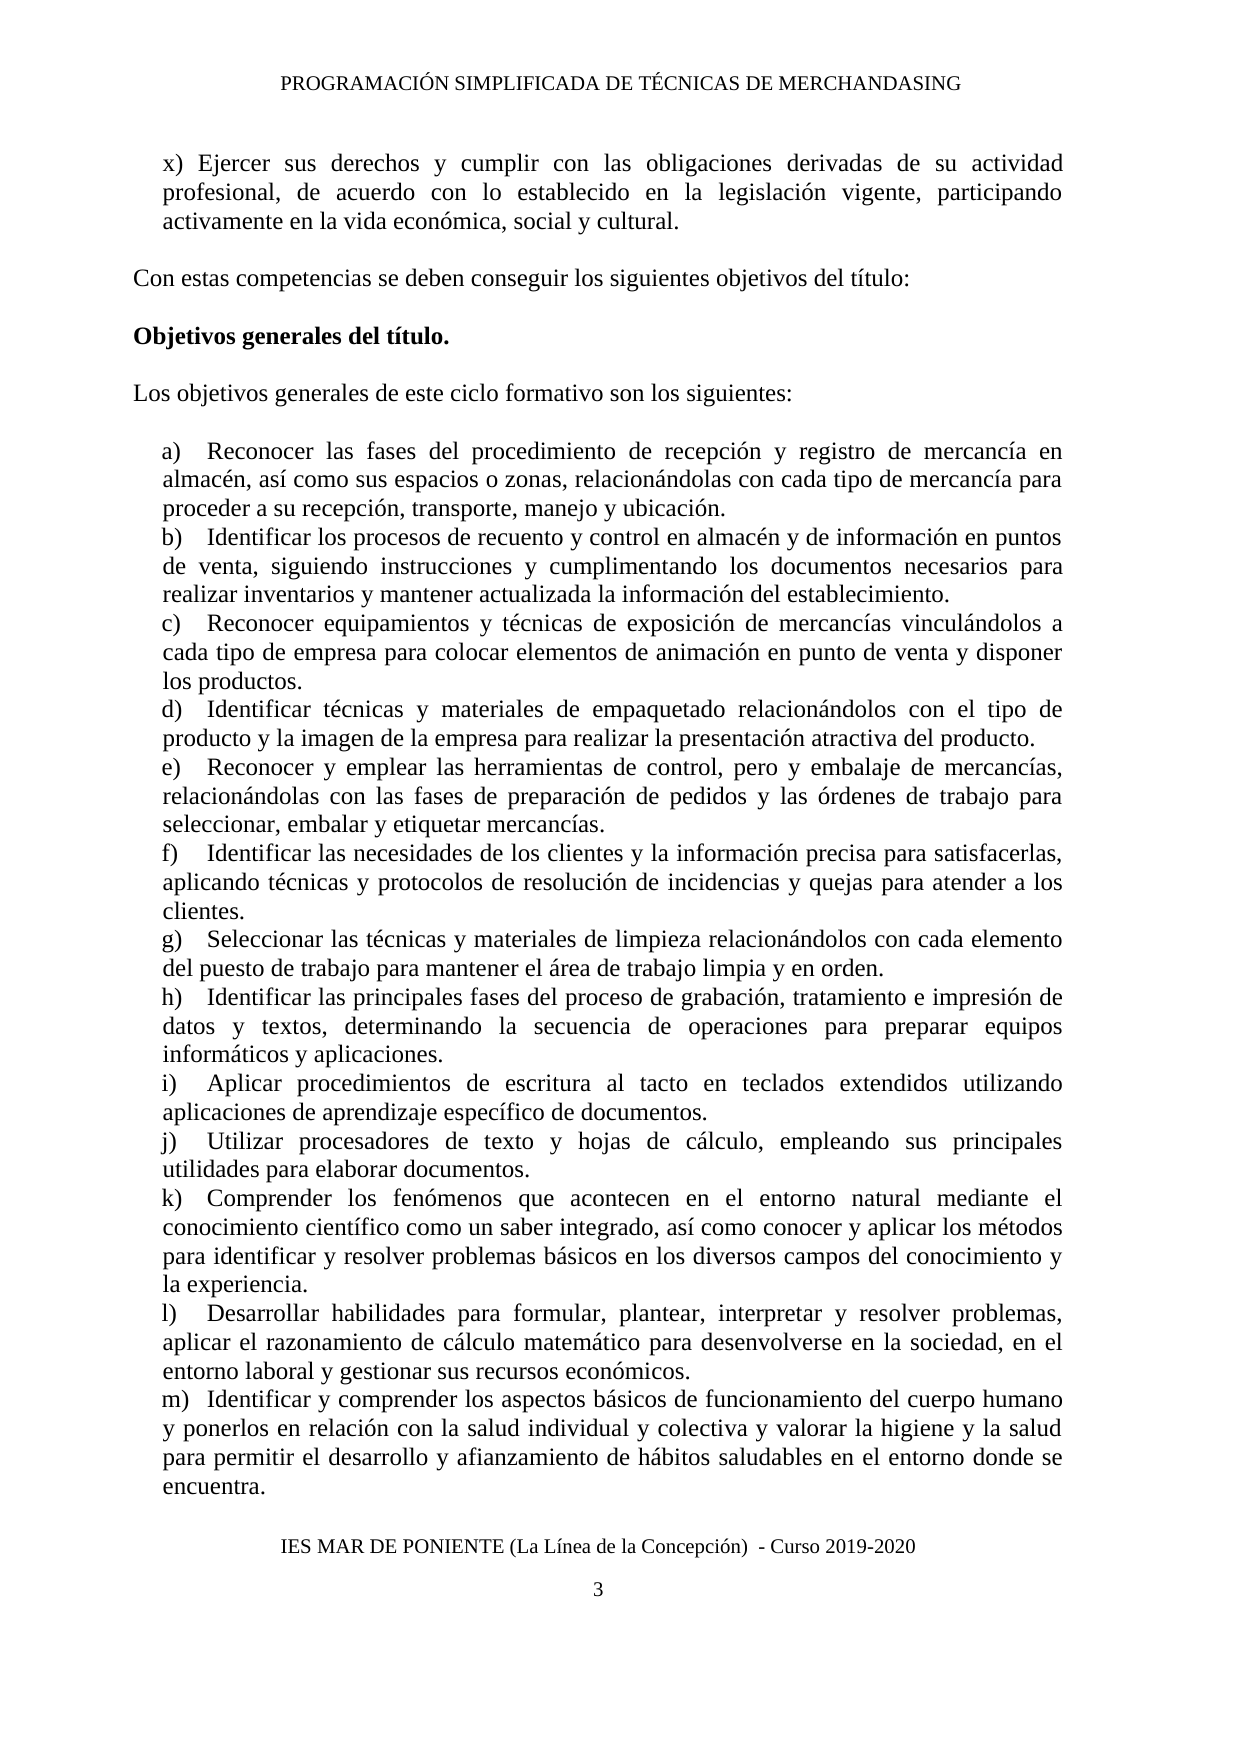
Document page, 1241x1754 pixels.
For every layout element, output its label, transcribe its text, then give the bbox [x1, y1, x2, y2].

list Identificar técnicas y materiales de empaquetado relacionándolos con el tipo de producto y la imagen de la empresa para realizar la presentación atractiva del producto. [161, 694, 1063, 752]
list Objetivos generales del título. [133, 321, 1063, 349]
list Reconocer las fases del procedimiento de recepción y registro de mercancía en almacén, así como sus espacios o zonas, relacionándolas con cada tipo de mercancía para proceder a su recepción, transporte, manejo y ubicación. [161, 436, 1063, 522]
list Identificar las principales fases del proceso de grabación, tratamiento e impresión de datos y textos, determinando la secuencia de operaciones para preparar equipos informáticos y aplicaciones. [161, 982, 1063, 1068]
list Comprender los fenómenos que acontecen en el entorno natural mediante el conocimiento científico como un saber integrado, así como conocer y aplicar los métodos para identificar y resolver problemas básicos en los diversos campos del conocimiento y la experiencia. [161, 1183, 1063, 1298]
list Identificar y comprender los aspectos básicos de funcionamiento del cuerpo humano y ponerlos en relación con la salud individual y colectiva y valorar la higiene y la salud para permitir el desarrollo y afianzamiento de hábitos saludables en el entorno donde se encuentra. [161, 1384, 1063, 1499]
list Reconocer y emplear las herramientas de control, pero y embalaje de mercancías, relacionándolas con las fases de preparación de pedidos y las órdenes de trabajo para seleccionar, embalar y etiquetar mercancías. [161, 752, 1063, 838]
list Desarrollar habilidades para formular, plantear, interpretar y resolver problemas, aplicar el razonamiento de cálculo matemático para desenvolverse en la sociedad, en el entorno laboral y gestionar sus recursos económicos. [161, 1298, 1063, 1384]
list Identificar los procesos de recuento y control en almacén y de información en puntos de venta, siguiendo instrucciones y cumplimentando los documentos necesarios para realizar inventarios y mantener actualizada la información del establecimiento. [161, 522, 1063, 608]
list Utilizar procesadores de texto y hojas de cálculo, empleando sus principales utilidades para elaborar documentos. [161, 1126, 1063, 1183]
list Identificar las necesidades de los clientes y la información precisa para satisfacerlas, aplicando técnicas y protocolos de resolución de incidencias y quejas para atender a los clientes. [161, 838, 1063, 924]
list Seleccionar las técnicas y materiales de limpieza relacionándolos con cada elemento del puesto de trabajo para mantener el área de trabajo limpia y en orden. [161, 924, 1063, 982]
list Los objetivos generales de este ciclo formativo son los siguientes: [133, 378, 1063, 407]
list Reconocer equipamientos y técnicas de exposición de mercancías vinculándolos a cada tipo de empresa para colocar elementos de animación en punto de venta y disponer los productos. [161, 608, 1063, 694]
list Con estas competencias se deben conseguir los siguientes objetivos del título: [133, 263, 1063, 292]
list Aplicar procedimientos de escritura al tacto en teclados extendidos utilizando aplicaciones de aprendizaje específico de documentos. [161, 1068, 1063, 1126]
list x) Ejercer sus derechos y cumplir con las obligaciones derivadas de su actividad profesional, de acuerdo con lo establecido en la legislación vigente, participando activamente en la vida económica, social y cultural. [162, 148, 1063, 234]
